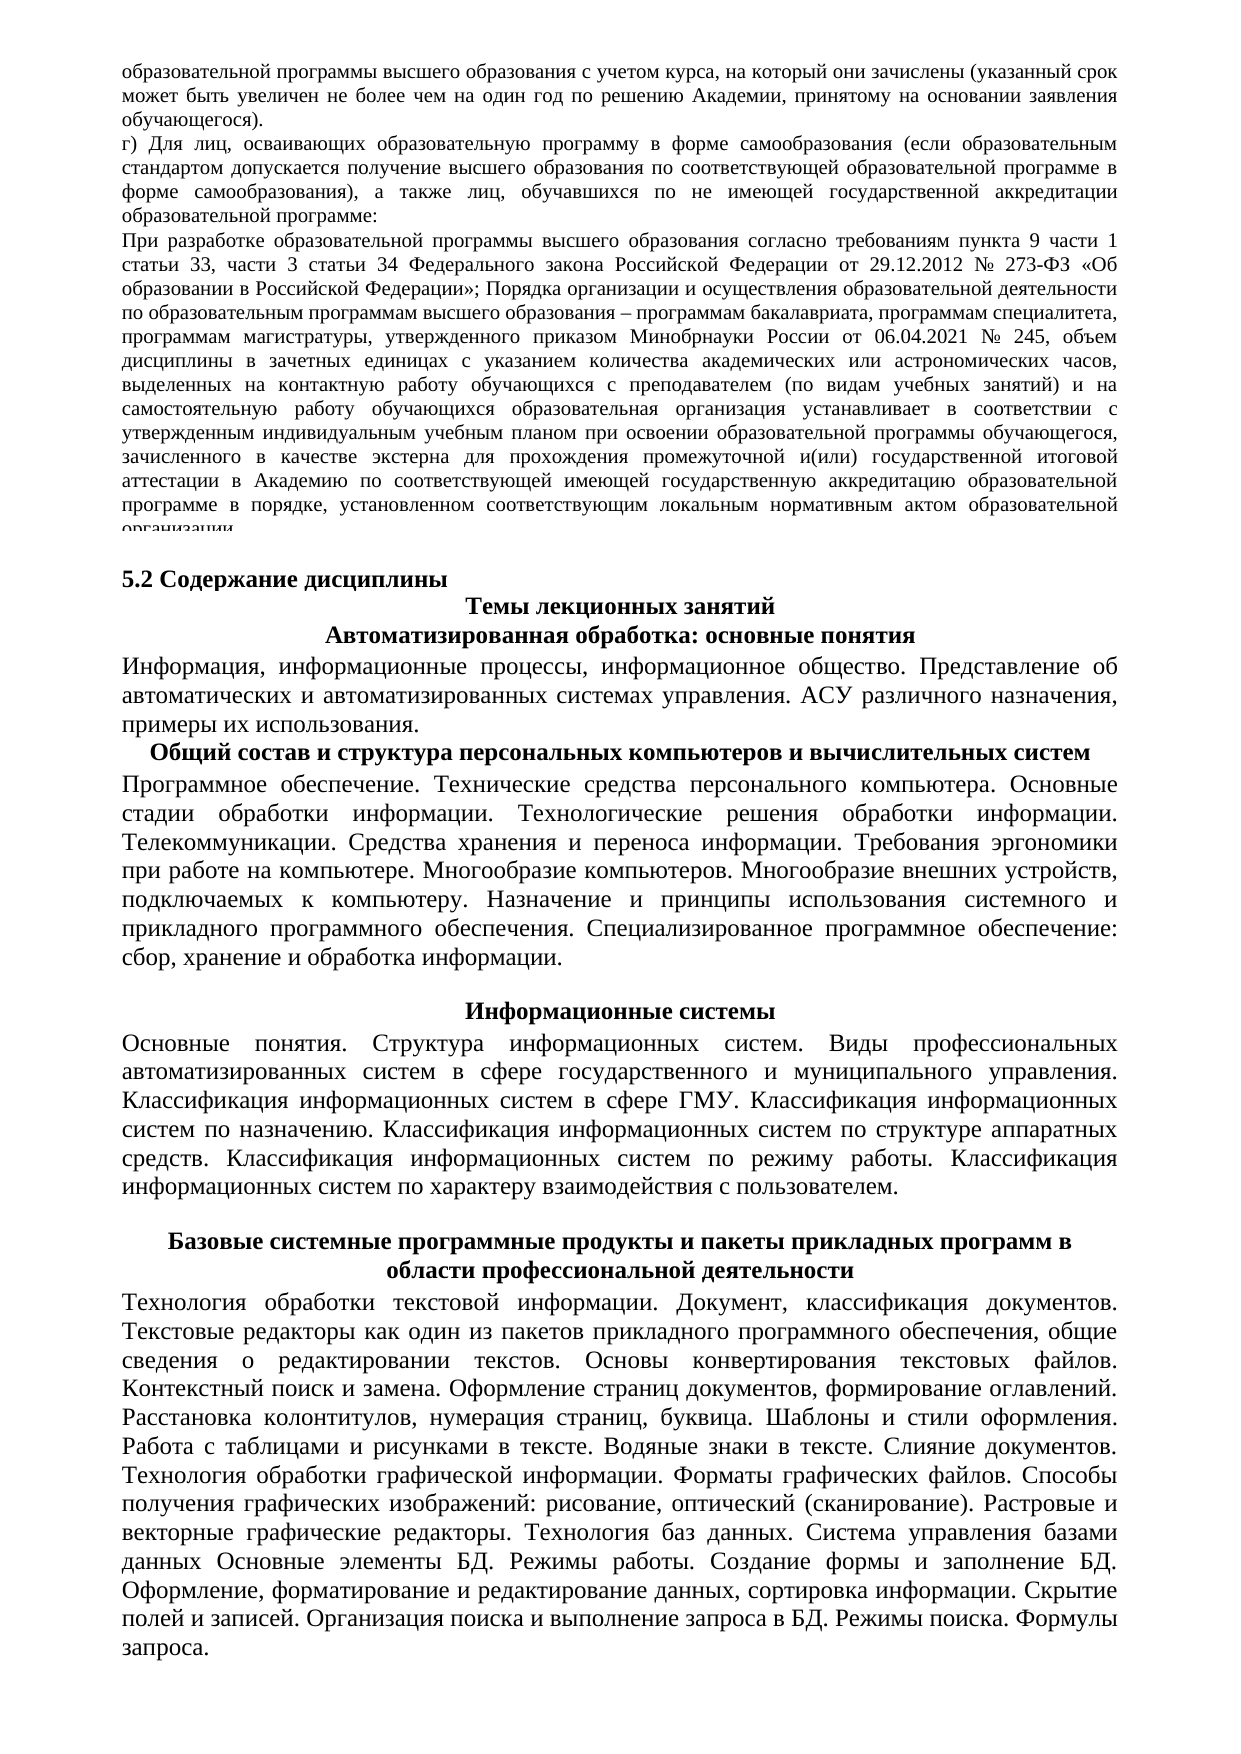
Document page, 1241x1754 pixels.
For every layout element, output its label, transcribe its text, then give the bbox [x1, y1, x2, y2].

table_cell Автоматизированная обработка: основные понятия [118, 620, 1122, 651]
table_cell Основные понятия. Структура информационных систем. Виды профессиональных автоматизированных систем в сфере государственного и муниципального управления. Классификация информационных систем в сфере ГМУ. Классификация информационных систем по назначению. Классификация информационных систем по структуре аппаратных средств. Классификация информационных систем по режиму работы. Классификация информационных систем по характеру взаимодействия с пользователем. [118, 1028, 1122, 1226]
table_cell 5.2 Содержание дисциплины [118, 530, 1122, 591]
table_cell Программное обеспечение. Технические средства персонального компьютера. Основные стадии обработки информации. Технологические решения обработки информации. Телекоммуникации. Средства хранения и переноса информации. Требования эргономики при работе на компьютере. Многообразие компьютеров. Многообразие внешних устройств, подключаемых к компьютеру. Назначение и принципы использования системного и прикладного программного обеспечения. Специализированное программное обеспечение: сбор, хранение и обработка информации. [118, 769, 1122, 996]
table_cell Технология обработки текстовой информации. Документ, классификация документов. Текстовые редакторы как один из пакетов прикладного программного обеспечения, общие сведения о редактировании текстов. Основы конвертирования текстовых файлов. Контекстный поиск и замена. Оформление страниц документов, формирование оглавлений. Расстановка колонтитулов, нумерация страниц, буквица. Шаблоны и стили оформления. Работа с таблицами и рисунками в тексте. Водяные знаки в тексте. Слияние документов. Технология обработки графической информации. Форматы графических файлов. Способы получения графических изображений: рисование, оптический (сканирование). Растровые и векторные графические редакторы. Технология баз данных. Система управления базами данных Основные элементы БД. Режимы работы. Создание формы и заполнение БД. Оформление, форматирование и редактирование данных, сортировка информации. Скрытие полей и записей. Организация поиска и выполнение запроса в БД. Режимы поиска. Формулы запроса. [118, 1287, 1122, 1662]
table_cell Общий состав и структура персональных компьютеров и вычислительных систем [118, 738, 1122, 769]
table_cell Информация, информационные процессы, информационное общество. Представление об автоматических и автоматизированных системах управления. АСУ различного назначения, примеры их использования. [118, 651, 1122, 737]
table_cell Темы лекционных занятий [118, 591, 1122, 620]
table_header образовательной программы высшего образования с учетом курса, на который они зачислены (указанный срок может быть увеличен не более чем на один год по решению Академии, принятому на основании заявления обучающегося). г) Для лиц, осваивающих образовательную программу в форме самообразования (если образовательным стандартом допускается получение высшего образования по соответствующей образовательной программе в форме самообразования), а также лиц, обучавшихся по не имеющей государственной аккредитации образовательной программе: При разработке образовательной программы высшего образования согласно требованиям пункта 9 части 1 статьи 33, части 3 статьи 34 Федерального закона Российской Федерации от 29.12.2012 № 273-ФЗ «Об образовании в Российской Федерации»; Порядка организации и осуществления образовательной деятельности по образовательным программам высшего образования – программам бакалавриата, программам специалитета, программам магистратуры, утвержденного приказом Минобрнауки России от 06.04.2021 № 245, объем дисциплины в зачетных единицах с указанием количества академических или астрономических часов, выделенных на контактную работу обучающихся с преподавателем (по видам учебных занятий) и на самостоятельную работу обучающихся образовательная организация устанавливает в соответствии с утвержденным индивидуальным учебным планом при освоении образовательной программы обучающегося, зачисленного в качестве экстерна для прохождения промежуточной и(или) государственной итоговой аттестации в Академию по соответствующей имеющей государственную аккредитацию образовательной программе в порядке, установленном соответствующим локальным нормативным актом образовательной организации. [118, 59, 1122, 530]
table_cell Информационные системы [118, 996, 1122, 1028]
table_cell Базовые системные программные продукты и пакеты прикладных программ в области профессиональной деятельности [118, 1226, 1122, 1287]
